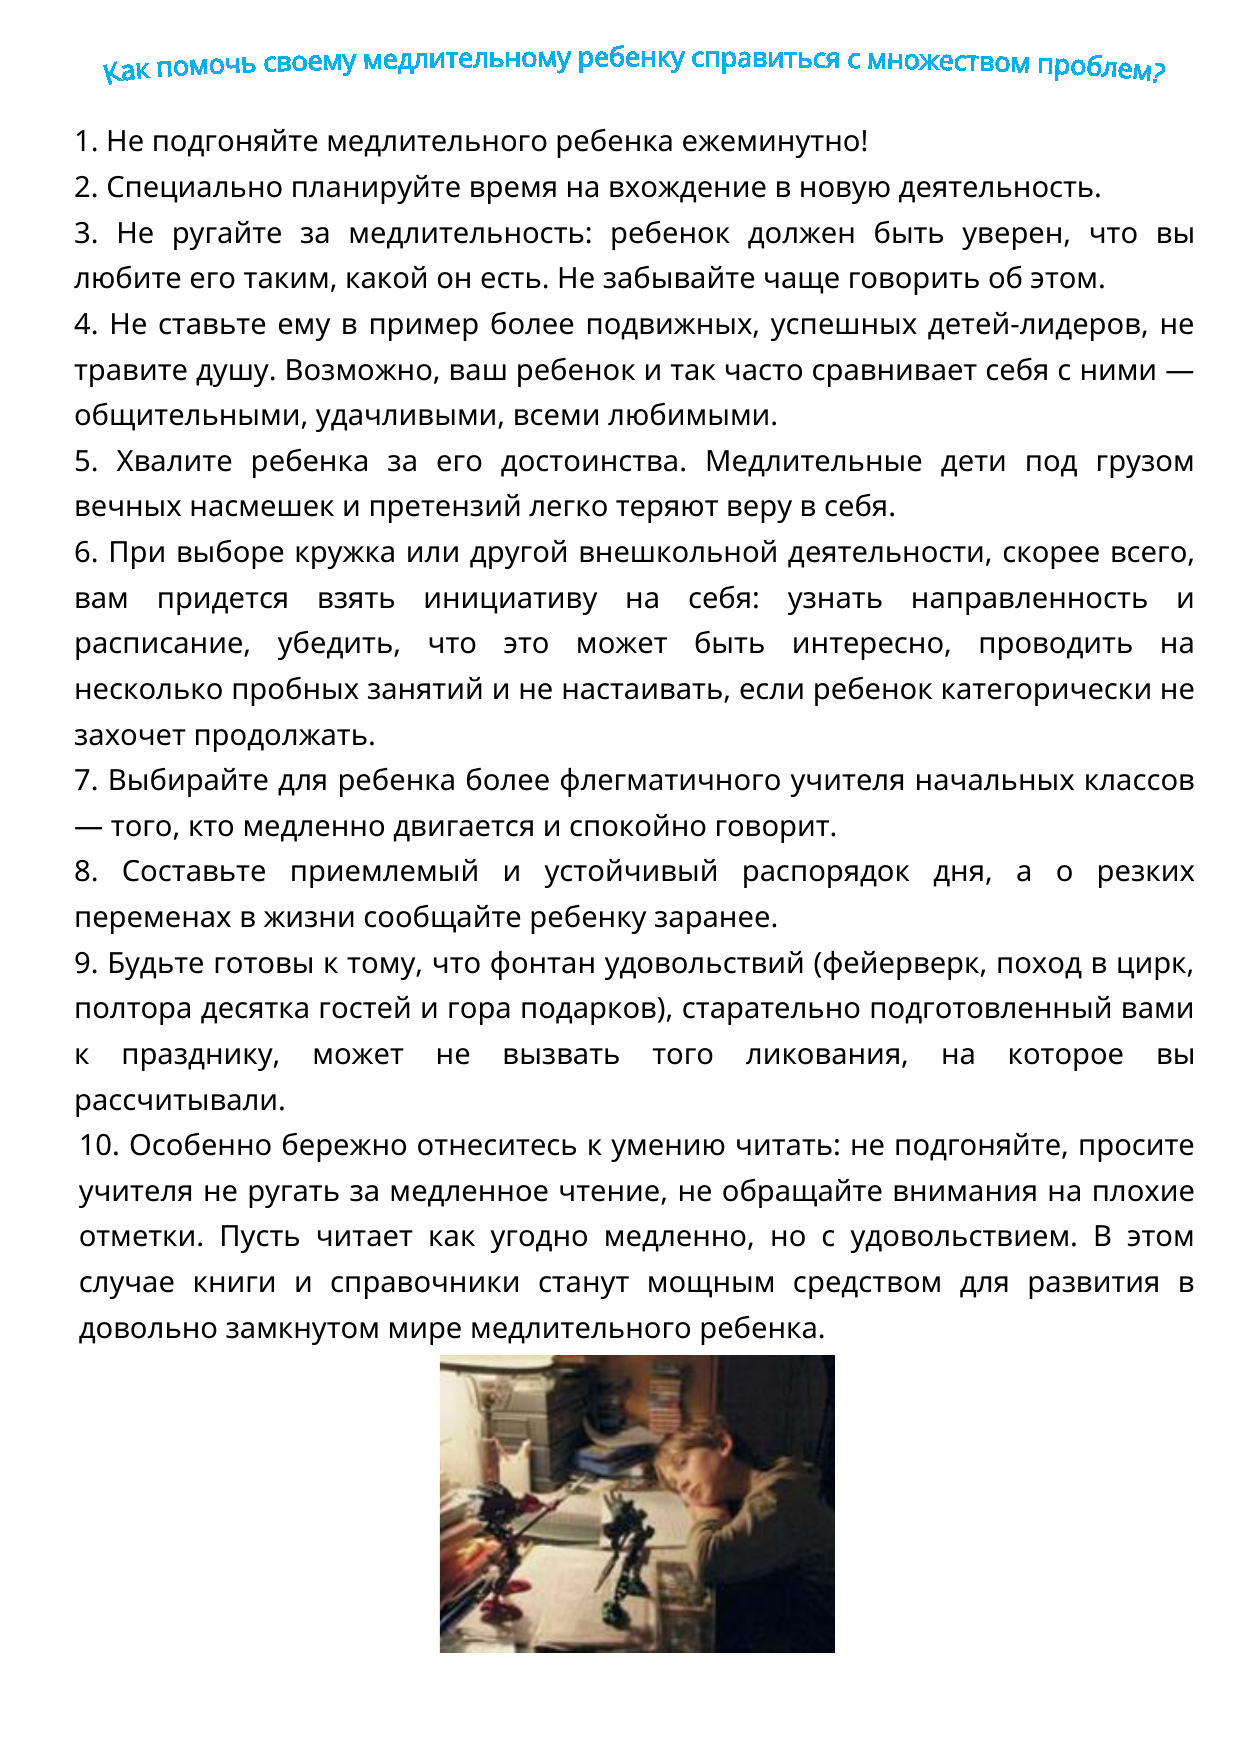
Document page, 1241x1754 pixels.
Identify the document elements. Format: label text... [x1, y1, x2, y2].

text 5. Хвалите ребенка за его достоинства. Медлительные дети под грузом вечных насмешек и претензий легко теряют веру в себя. [74, 440, 1196, 525]
text 1. Не подгоняйте медлительного ребенка ежеминутно! [74, 121, 1196, 160]
text 7. Выбирайте для ребенка более флегматичного учителя начальных классов — того, кто медленно двигается и спокойно говорит. [74, 759, 1196, 845]
text 8. Составьте приемлемый и устойчивый распорядок дня, а о резких переменах в жизни сообщайте ребенку заранее. [74, 851, 1196, 936]
text 6. При выборе кружка или другой внешкольной деятельности, скорее всего, вам придется взять инициативу на себя: узнать направленность и расписание, убедить, что это может быть интересно, проводить на несколько пробных занятий и не настаивать, если ребенок категорически не захочет продолжать. [74, 531, 1196, 753]
text 4. Не ставьте ему в пример более подвижных, успешных детей-лидеров, не травите душу. Возможно, ваш ребенок и так часто сравнивает себя с ними — общительными, удачливыми, всеми любимыми. [74, 303, 1196, 434]
text 9. Будьте готовы к тому, что фонтан удовольствий (фейерверк, поход в цирк, полтора десятка гостей и гора подарков), старательно подготовленный вами к празднику, может не вызвать того ликования, на которое вы рассчитывали. [74, 942, 1196, 1118]
text 10. Особенно бережно отнеситесь к умению читать: не подгоняйте, просите учителя не ругать за медленное чтение, не обращайте внимания на плохие отметки. Пусть читает как угодно медленно, но с удовольствием. В этом случае книги и справочники станут мощным средством для развития в довольно замкнутом мире медлительного ребенка. [78, 1124, 1196, 1347]
picture [439, 1355, 835, 1653]
text 3. Не ругайте за медлительность: ребенок должен быть уверен, что вы любите его таким, какой он есть. Не забывайте чаще говорить об этом. [74, 212, 1196, 297]
text 2. Специально планируйте время на вхождение в новую деятельность. [74, 166, 1196, 206]
